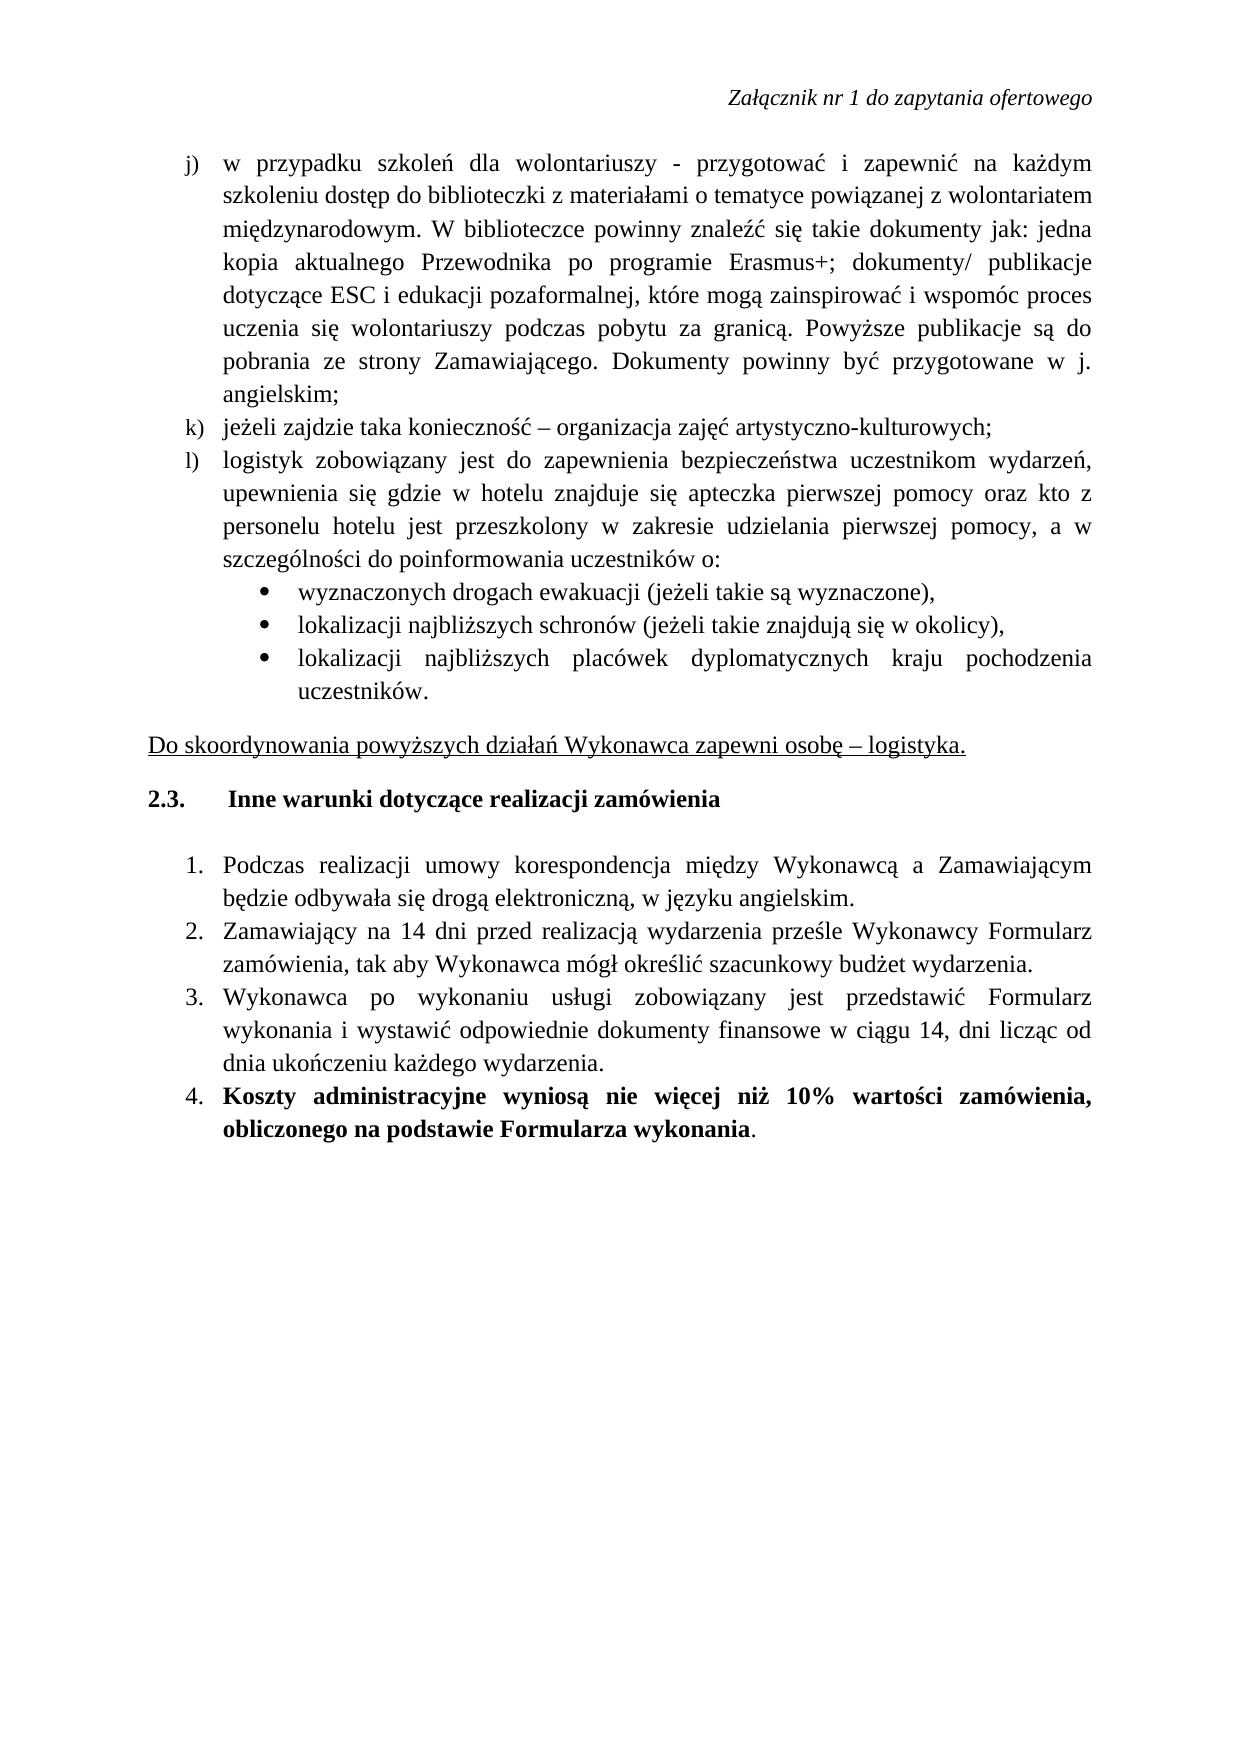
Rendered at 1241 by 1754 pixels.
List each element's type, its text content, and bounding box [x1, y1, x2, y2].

text Do skoordynowania powyższych działań Wykonawca zapewni osobę – logistyka. [148, 730, 1093, 758]
list Inne warunki dotyczące realizacji zamówienia [148, 784, 1093, 812]
list Zamawiający na 14 dni przed realizacją wydarzenia prześle Wykonawcy Formularz zamówienia, tak aby Wykonawca mógł określić szacunkowy budżet wydarzenia. [185, 916, 1093, 977]
list lokalizacji najbliższych placówek dyplomatycznych kraju pochodzenia uczestników. [260, 643, 1093, 705]
list logistyk zobowiązany jest do zapewnienia bezpieczeństwa uczestnikom wydarzeń, upewnienia się gdzie w hotelu znajduje się apteczka pierwszej pomocy oraz kto z personelu hotelu jest przeszkolony w zakresie udzielania pierwszej pomocy, a w szczególności do poinformowania uczestników o: [185, 445, 1093, 573]
list lokalizacji najbliższych schronów (jeżeli takie znajdują się w okolicy), [260, 610, 1093, 639]
list jeżeli zajdzie taka konieczność – organizacja zajęć artystyczno-kulturowych; [185, 412, 1093, 441]
list Podczas realizacji umowy korespondencja między Wykonawcą a Zamawiającym będzie odbywała się drogą elektroniczną, w języku angielskim. [185, 850, 1093, 911]
list wyznaczonych drogach ewakuacji (jeżeli takie są wyznaczone), [260, 577, 1093, 606]
list Koszty administracyjne wyniosą nie więcej niż 10% wartości zamówienia, obliczonego na podstawie Formularza wykonania. [185, 1081, 1093, 1143]
list w przypadku szkoleń dla wolontariuszy - przygotować i zapewnić na każdym szkoleniu dostęp do biblioteczki z materiałami o tematyce powiązanej z wolontariatem międzynarodowym. W biblioteczce powinny znaleźć się takie dokumenty jak: jedna kopia aktualnego Przewodnika po programie Erasmus+; dokumenty/ publikacje dotyczące ESC i edukacji pozaformalnej, które mogą zainspirować i wspomóc proces uczenia się wolontariuszy podczas pobytu za granicą. Powyższe publikacje są do pobrania ze strony Zamawiającego. Dokumenty powinny być przygotowane w j. angielskim; [185, 148, 1093, 407]
list Wykonawca po wykonaniu usługi zobowiązany jest przedstawić Formularz wykonania i wystawić odpowiednie dokumenty finansowe w ciągu 14, dni licząc od dnia ukończeniu każdego wydarzenia. [185, 982, 1093, 1077]
